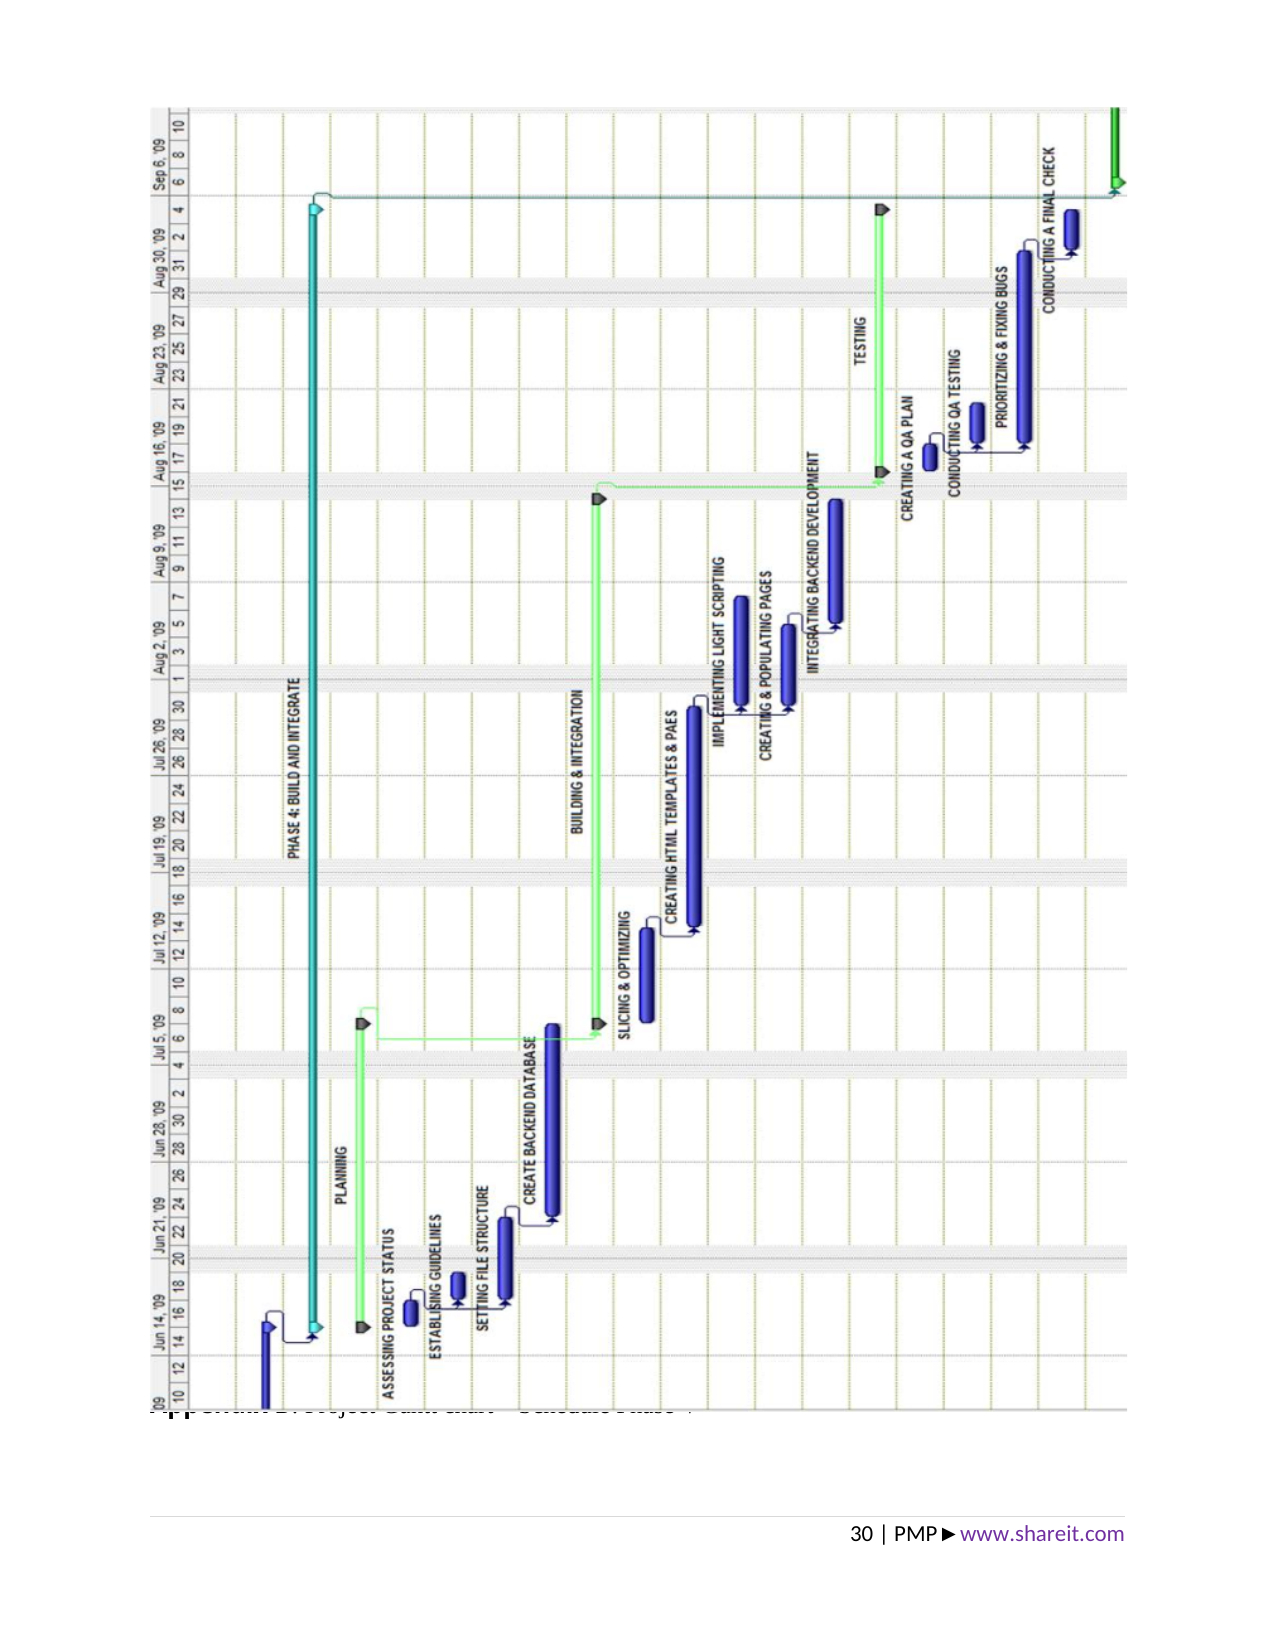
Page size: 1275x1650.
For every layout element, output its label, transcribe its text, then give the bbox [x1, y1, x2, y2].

picture [151, 109, 1128, 1412]
